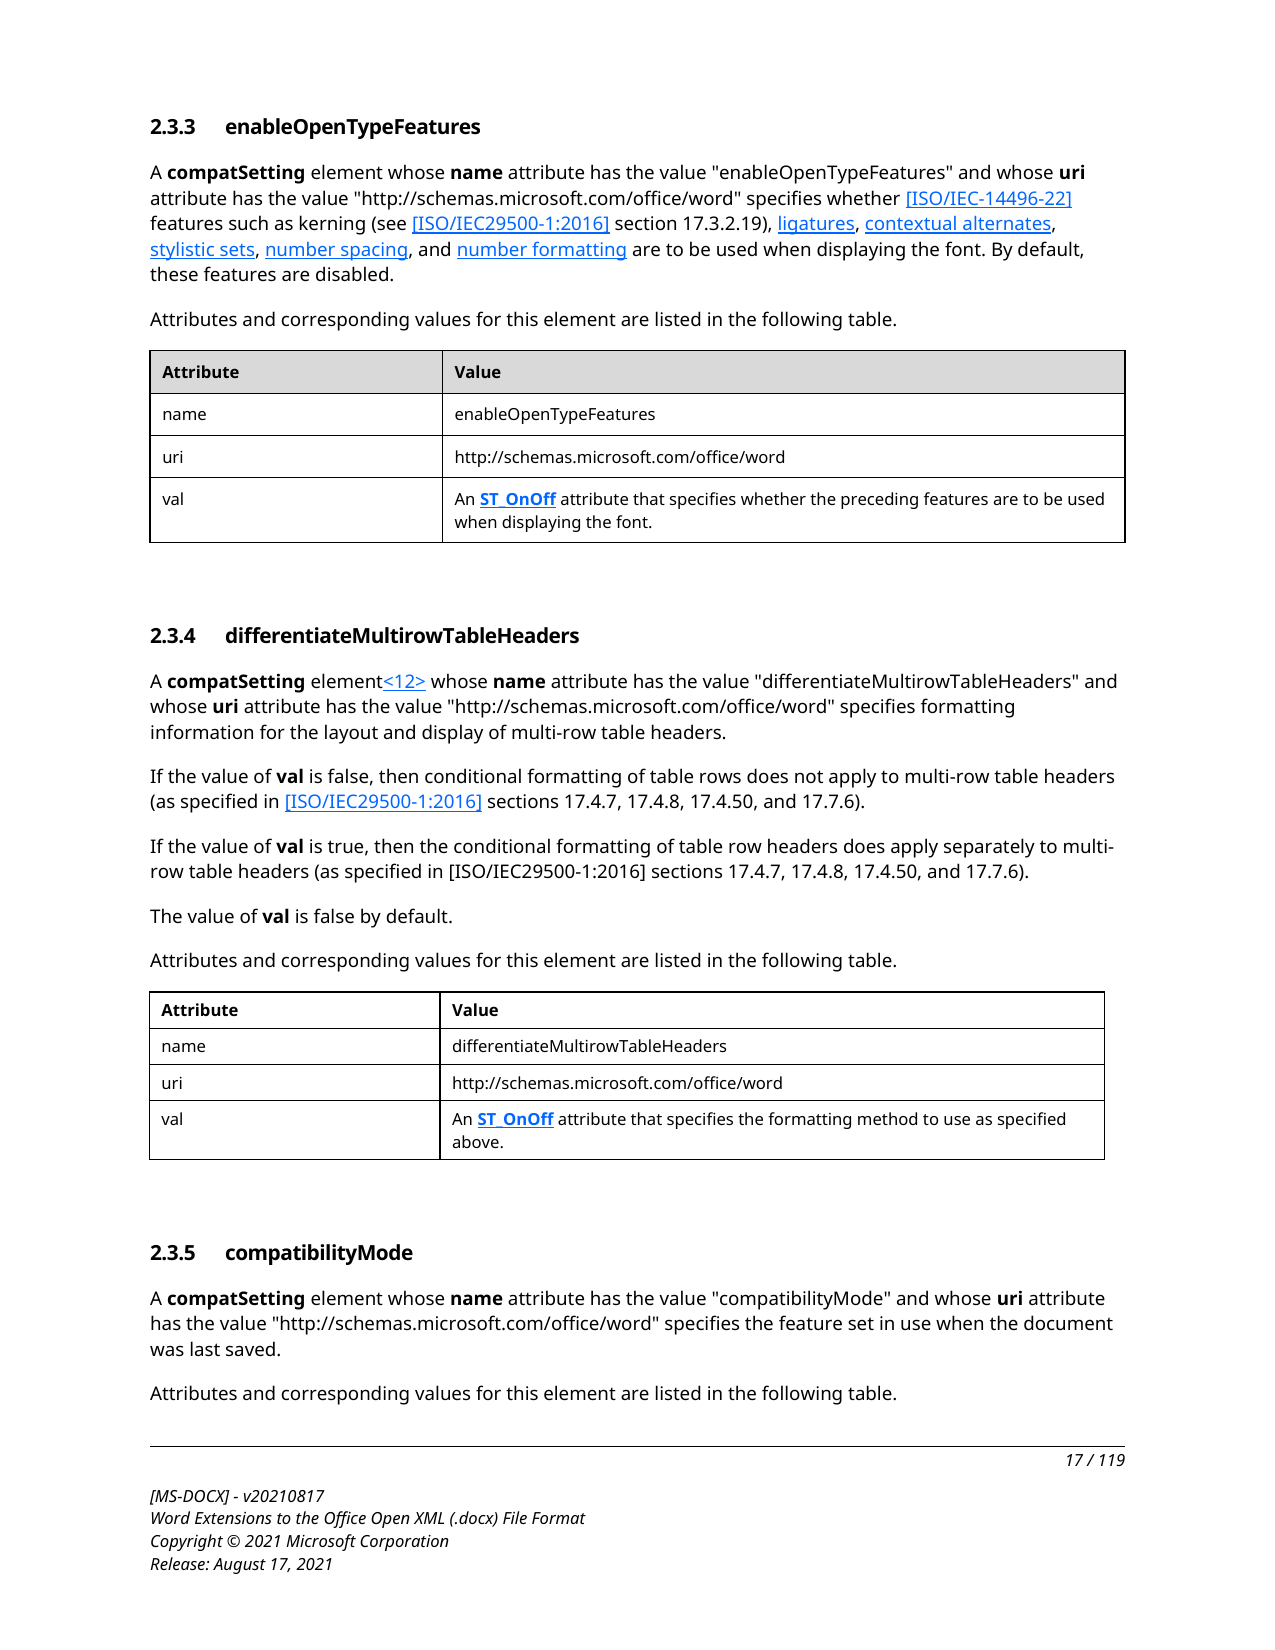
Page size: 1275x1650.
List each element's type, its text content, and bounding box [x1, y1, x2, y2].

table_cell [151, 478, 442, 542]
text The value of val is false by default. [150, 903, 1125, 928]
text If the value of val is true, then the conditional formatting of table row headers does apply separately to multi-row table headers (as specified in [ISO/IEC29500-1:2016] sections 17.4.7, 17.4.8, 17.4.50, and 17.7.6). [150, 833, 1125, 884]
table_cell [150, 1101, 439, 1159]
text A compatSetting element whose name attribute has the value "compatibilityMode" and whose uri attribute has the value "http://schemas.microsoft.com/office/word" specifies the feature set in use when the document was last saved. [150, 1285, 1125, 1362]
subtitle compatibilityMode [150, 1238, 1125, 1266]
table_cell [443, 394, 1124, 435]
text A compatSetting element whose name attribute has the value "enableOpenTypeFeatures" and whose uri attribute has the value "http://schemas.microsoft.com/office/word" specifies whether [ISO/IEC-14496-22] features such as kerning (see [ISO/IEC29500-1:2016] section 17.3.2.19), ligatures, contextual alternates, stylistic sets, number spacing, and number formatting are to be used when displaying the font. By default, these features are disabled. [150, 160, 1125, 287]
subtitle enableOpenTypeFeatures [150, 112, 1125, 141]
text If the value of val is false, then conditional formatting of table rows does not apply to multi-row table headers (as specified in [ISO/IEC29500-1:2016] sections 17.4.7, 17.4.8, 17.4.50, and 17.7.6). [150, 763, 1125, 814]
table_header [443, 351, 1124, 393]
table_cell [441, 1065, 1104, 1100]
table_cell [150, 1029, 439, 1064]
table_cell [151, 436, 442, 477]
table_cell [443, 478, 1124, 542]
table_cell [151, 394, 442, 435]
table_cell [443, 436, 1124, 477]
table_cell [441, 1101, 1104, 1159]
text Attributes and corresponding values for this element are listed in the following table. [150, 947, 1125, 973]
subtitle differentiateMultirowTableHeaders [150, 621, 1125, 649]
text A compatSetting element<12> whose name attribute has the value "differentiateMultirowTableHeaders" and whose uri attribute has the value "http://schemas.microsoft.com/office/word" specifies formatting information for the layout and display of multi-row table headers. [150, 668, 1125, 744]
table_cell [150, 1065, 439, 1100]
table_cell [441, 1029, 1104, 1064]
text Attributes and corresponding values for this element are listed in the following table. [150, 306, 1125, 332]
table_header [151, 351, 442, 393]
text Attributes and corresponding values for this element are listed in the following table. [150, 1380, 1125, 1406]
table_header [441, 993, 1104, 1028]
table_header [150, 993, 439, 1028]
